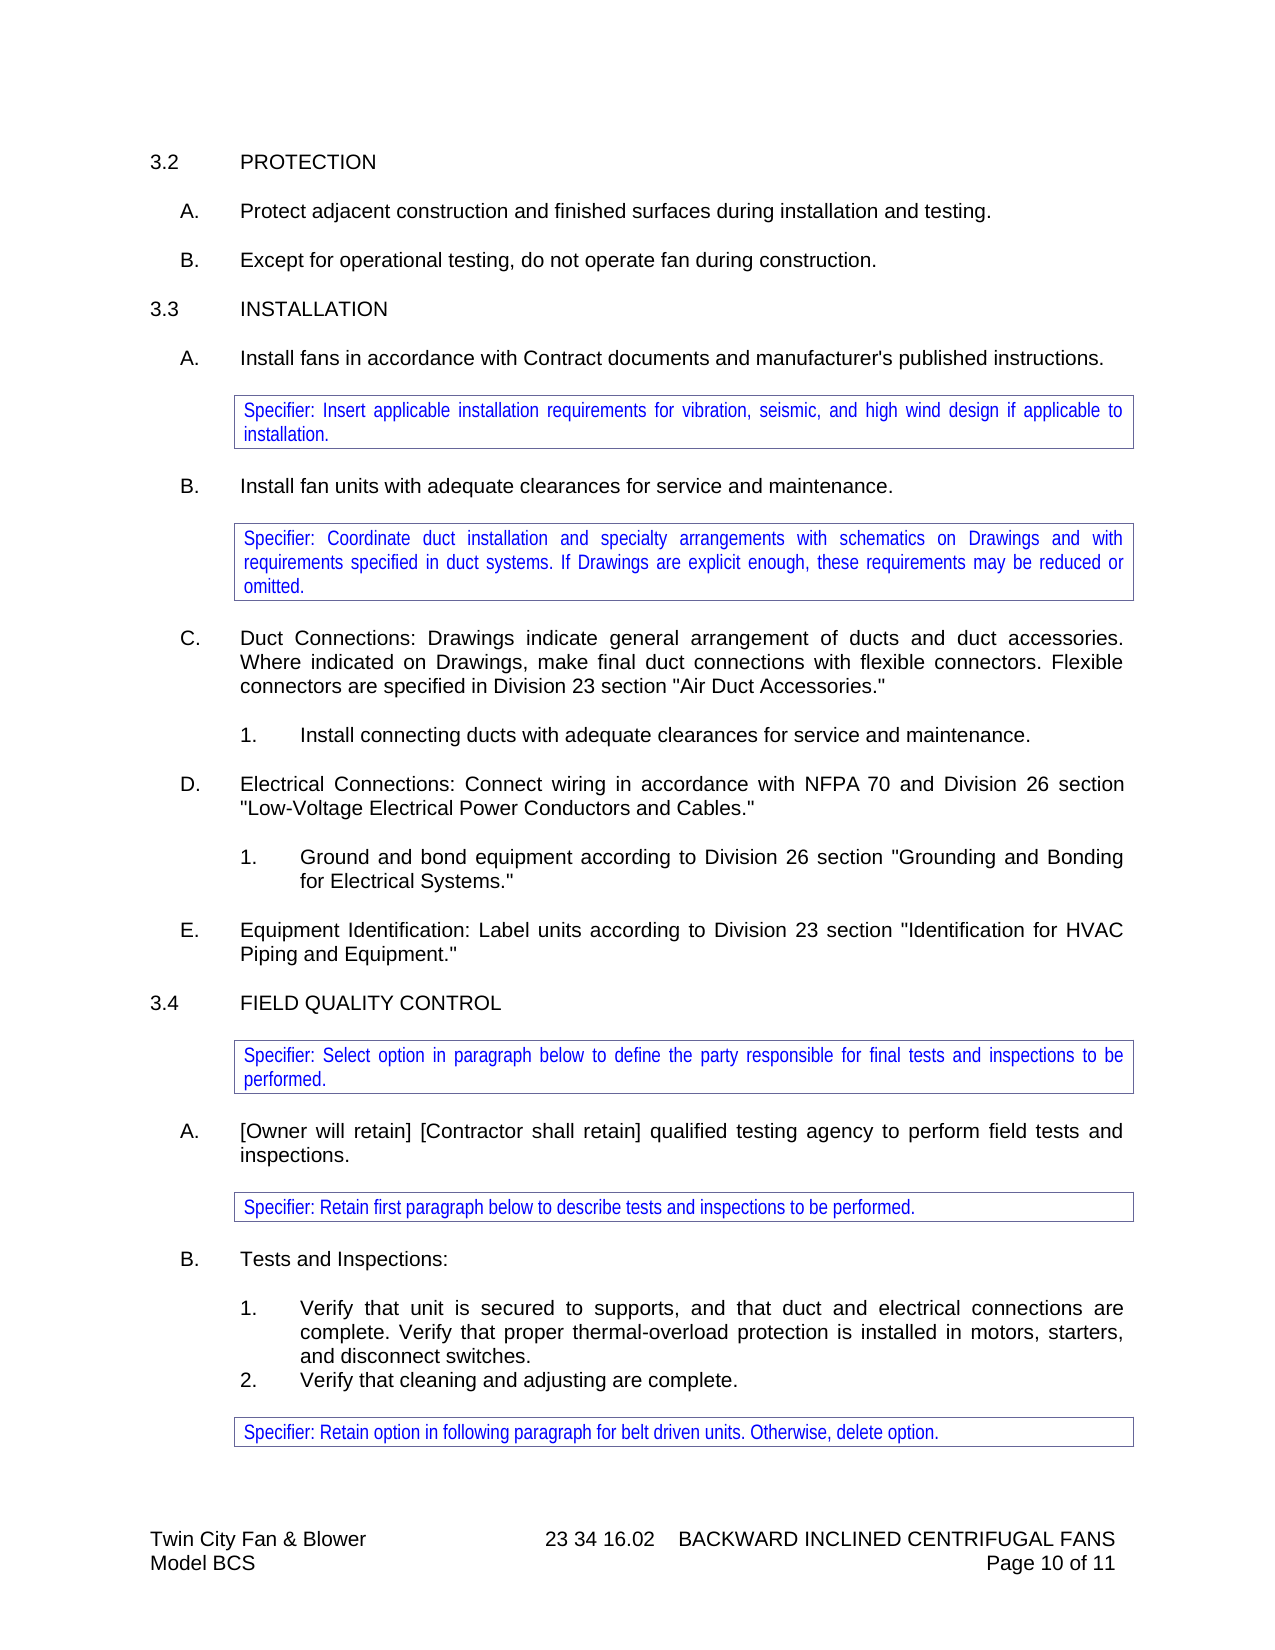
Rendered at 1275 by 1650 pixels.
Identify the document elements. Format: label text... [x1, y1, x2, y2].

text Equipment Identification: Label units according to Division 23 section "Identification for HVAC Piping and Equipment." [180, 918, 1125, 966]
text Specifier: Insert applicable installation requirements for vibration, seismic, and high wind design if applicable to installation. [235, 396, 1133, 448]
text Specifier: Retain first paragraph below to describe tests and inspections to be performed. [235, 1193, 1133, 1221]
text Tests and Inspections: [180, 1247, 1125, 1271]
text Ground and bond equipment according to Division 26 section "Grounding and Bonding for Electrical Systems." [240, 845, 1125, 893]
text Install fans in accordance with Contract documents and manufacturer's published instructions. [180, 346, 1125, 370]
text Except for operational testing, do not operate fan during construction. [180, 248, 1125, 272]
text Verify that unit is secured to supports, and that duct and electrical connections are complete. Verify that proper thermal-overload protection is installed in motors, starters, and disconnect switches. [240, 1296, 1125, 1368]
text INSTALLATION [150, 297, 1125, 321]
text [Owner will retain] [Contractor shall retain] qualified testing agency to perform field tests and inspections. [180, 1119, 1125, 1167]
text Verify that cleaning and adjusting are complete. [240, 1368, 1125, 1392]
text Install connecting ducts with adequate clearances for service and maintenance. [240, 723, 1125, 747]
text Electrical Connections: Connect wiring in accordance with NFPA 70 and Division 26 section "Low-Voltage Electrical Power Conductors and Cables." [180, 772, 1125, 820]
text Duct Connections: Drawings indicate general arrangement of ducts and duct accessories. Where indicated on Drawings, make final duct connections with flexible connectors. Flexible connectors are specified in Division 23 section "Air Duct Accessories." [180, 626, 1125, 698]
text Protect adjacent construction and finished surfaces during installation and testing. [180, 199, 1125, 223]
text Specifier: Retain option in following paragraph for belt driven units. Otherwise, delete option. [235, 1418, 1133, 1446]
text PROTECTION [150, 150, 1125, 174]
text Specifier: Coordinate duct installation and specialty arrangements with schematics on Drawings and with requirements specified in duct systems. If Drawings are explicit enough, these requirements may be reduced or omitted. [235, 524, 1133, 600]
text Specifier: Select option in paragraph below to define the party responsible for final tests and inspections to be performed. [235, 1041, 1133, 1093]
text FIELD QUALITY CONTROL [150, 991, 1125, 1014]
text Install fan units with adequate clearances for service and maintenance. [180, 474, 1125, 498]
